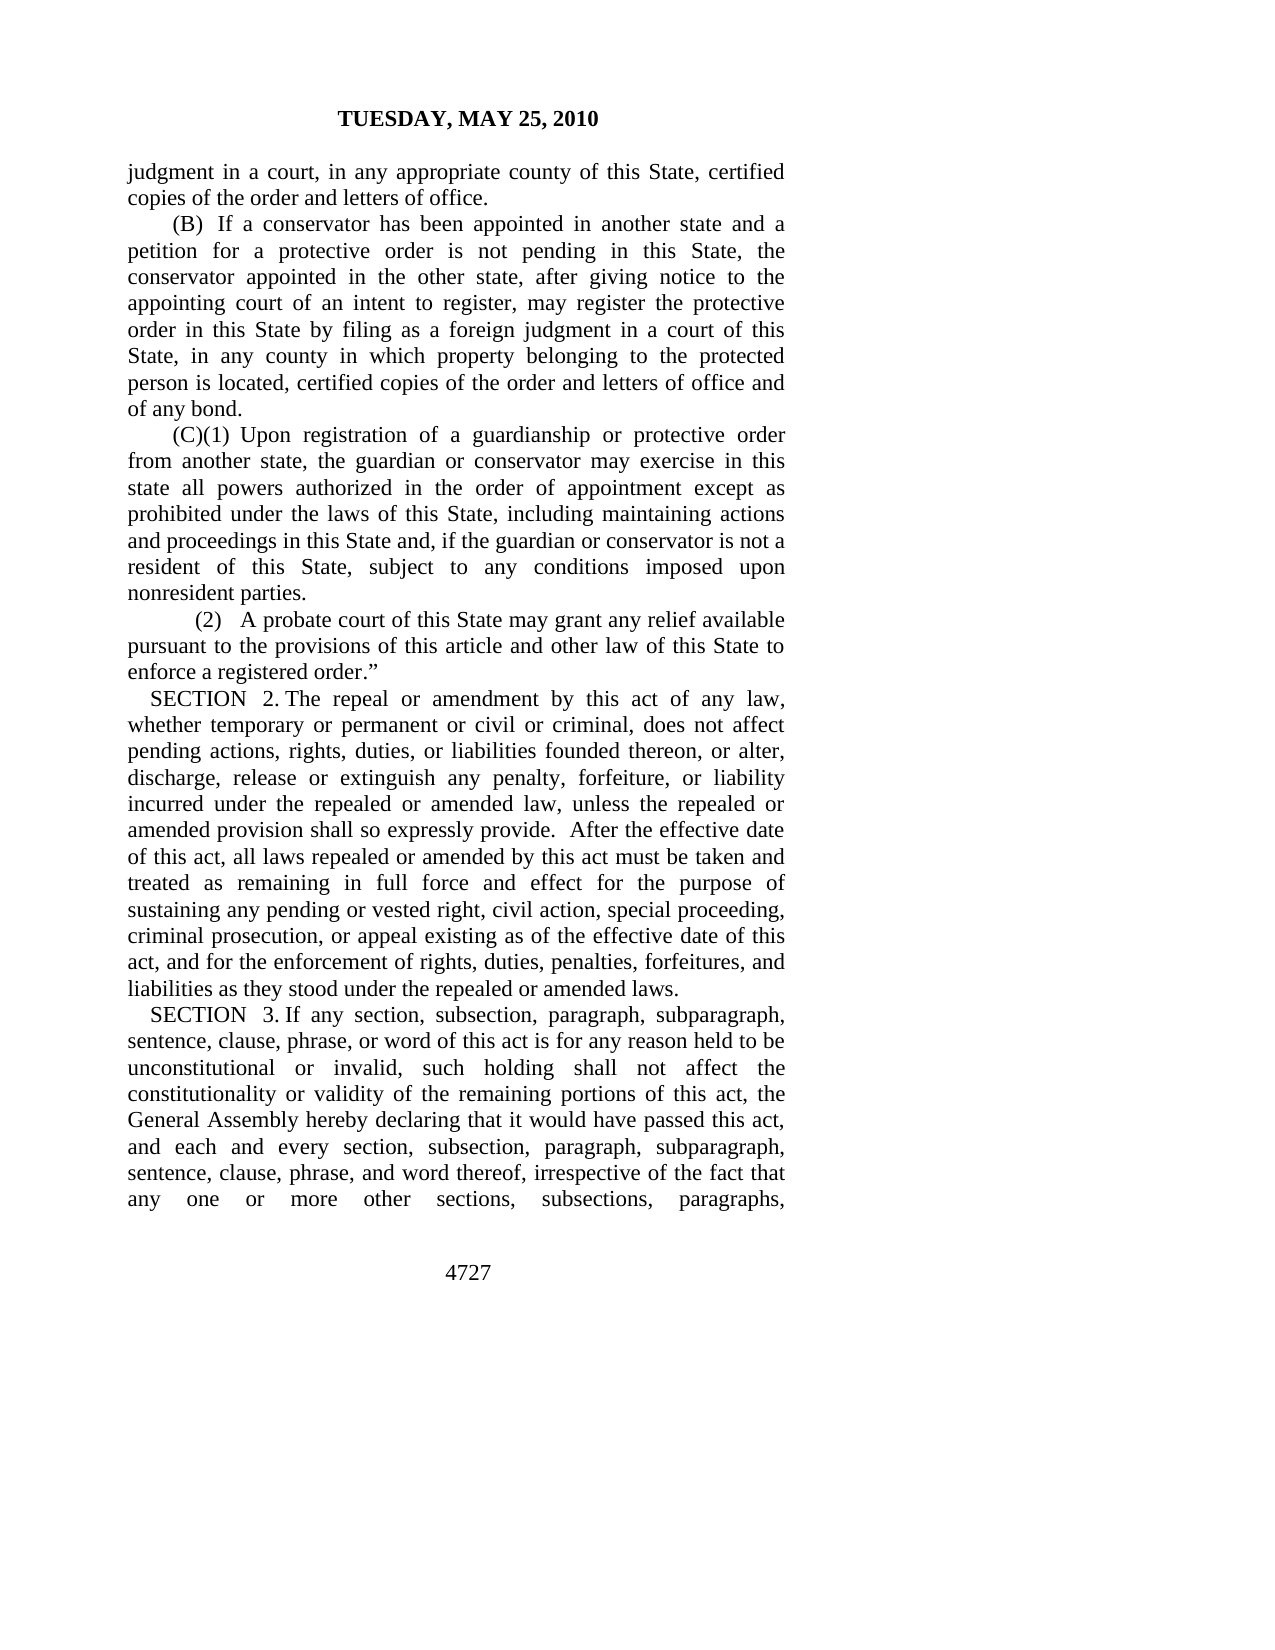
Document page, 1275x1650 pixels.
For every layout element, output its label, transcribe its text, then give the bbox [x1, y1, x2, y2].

text (C)(1) Upon registration of a guardianship or protective order from another state, the guardian or conservator may exercise in this state all powers authorized in the order of appointment except as prohibited under the laws of this State, including maintaining actions and proceedings in this State and, if the guardian or conservator is not a resident of this State, subject to any conditions imposed upon nonresident parties. [127, 421, 786, 606]
text (2) A probate court of this State may grant any relief available pursuant to the provisions of this article and other law of this State to enforce a registered order.” [127, 606, 786, 685]
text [127, 158, 786, 210]
text (B) If a conservator has been appointed in another state and a petition for a protective order is not pending in this State, the conservator appointed in the other state, after giving notice to the appointing court of an intent to register, may register the protective order in this State by filing as a foreign judgment in a court of this State, in any county in which property belonging to the protected person is located, certified copies of the order and letters of office and of any bond. [127, 210, 786, 421]
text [127, 1001, 786, 1212]
text SECTION 2. The repeal or amendment by this act of any law, whether temporary or permanent or civil or criminal, does not affect pending actions, rights, duties, or liabilities founded thereon, or alter, discharge, release or extinguish any penalty, forfeiture, or liability incurred under the repealed or amended law, unless the repealed or amended provision shall so expressly provide. After the effective date of this act, all laws repealed or amended by this act must be taken and treated as remaining in full force and effect for the purpose of sustaining any pending or vested right, civil action, special proceeding, criminal prosecution, or appeal existing as of the effective date of this act, and for the enforcement of rights, duties, penalties, forfeitures, and liabilities as they stood under the repealed or amended laws. [127, 685, 786, 1001]
